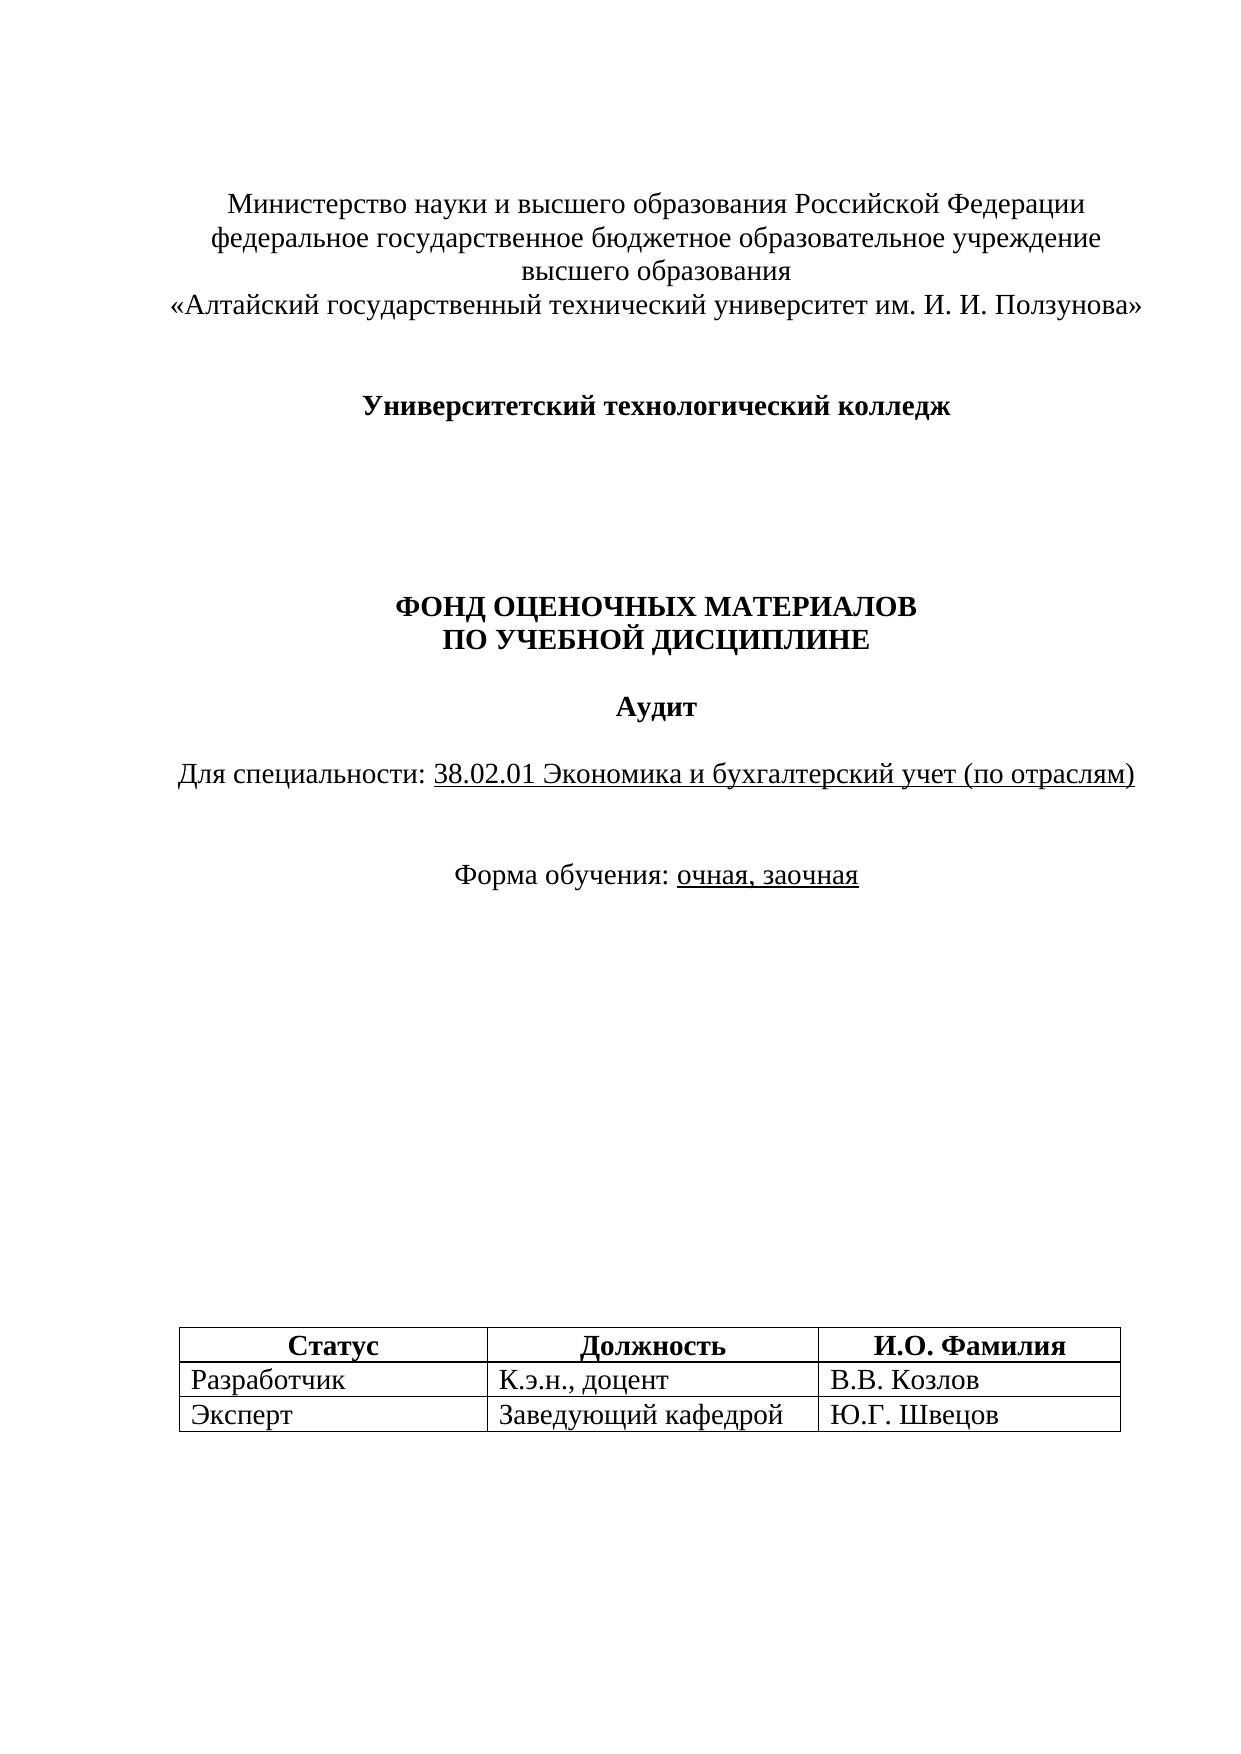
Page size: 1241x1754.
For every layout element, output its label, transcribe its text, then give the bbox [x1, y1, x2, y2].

table_header Должность [488, 1328, 818, 1361]
table_cell Эксперт [180, 1397, 487, 1431]
table_cell В.В. Козлов [819, 1363, 1120, 1396]
text «Алтайский государственный технический университет им. И. И. Ползунова» [118, 287, 1194, 321]
text Министерство науки и высшего образования Российской Федерации [118, 186, 1194, 220]
table_cell Разработчик [180, 1363, 487, 1396]
text федеральное государственное бюджетное образовательное учреждение [118, 220, 1194, 253]
text Для специальности: 38.02.01 Экономика и бухгалтерский учет (по отраслям) [118, 757, 1194, 790]
table_cell Ю.Г. Швецов [819, 1397, 1120, 1431]
table_header Статус [180, 1328, 487, 1361]
text Аудит [118, 689, 1194, 723]
table_cell К.э.н., доцент [488, 1363, 818, 1396]
text ФОНД ОЦЕНОЧНЫХ МАТЕРИАЛОВ [118, 589, 1194, 622]
text Форма обучения: очная, заочная [118, 857, 1194, 891]
text Университетский технологический колледж [118, 388, 1194, 421]
text ПО УЧЕБНОЙ ДИСЦИПЛИНЕ [118, 622, 1194, 656]
table_header И.О. Фамилия [819, 1328, 1120, 1361]
text высшего образования [118, 253, 1194, 287]
table_cell Заведующий кафедрой [488, 1397, 818, 1431]
